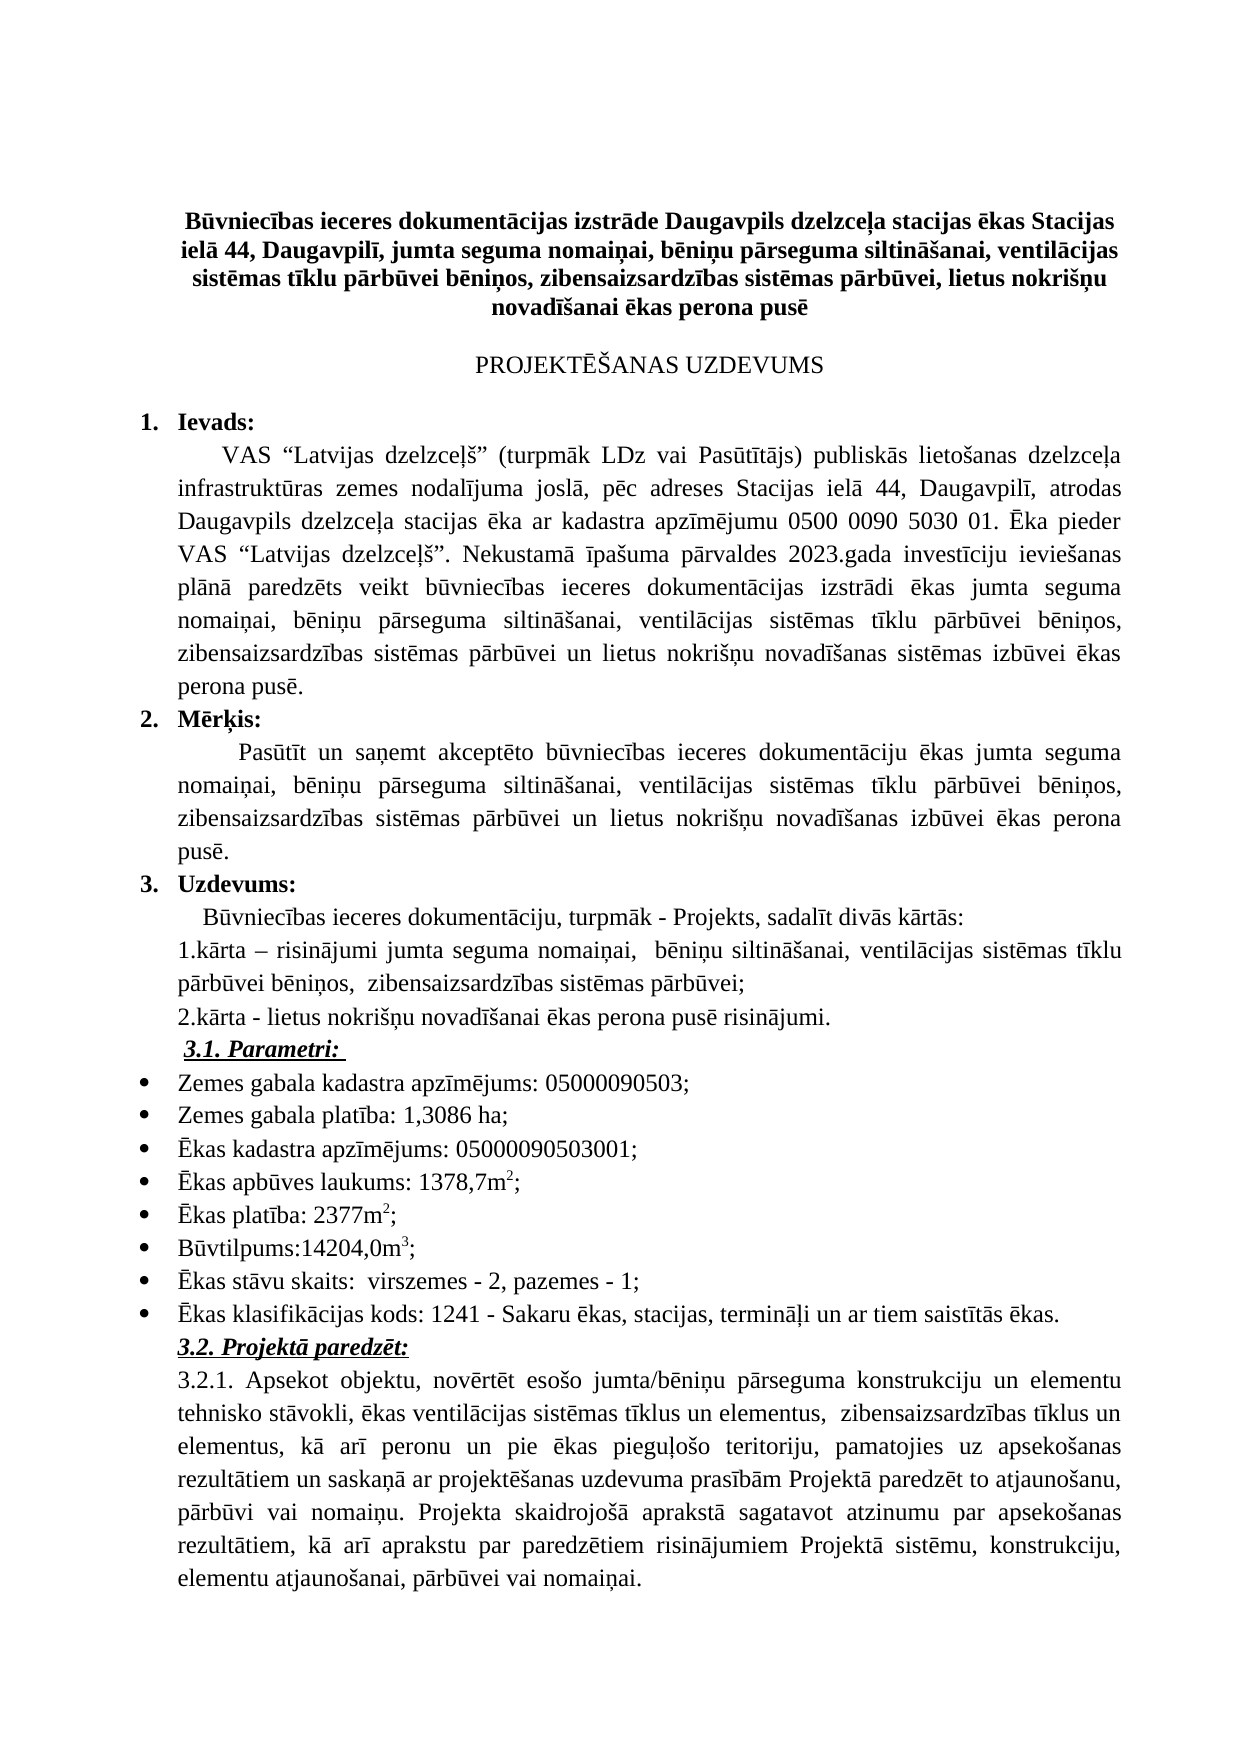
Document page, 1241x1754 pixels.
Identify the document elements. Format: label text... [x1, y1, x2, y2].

list VAS “Latvijas dzelzceļš” (turpmāk LDz vai Pasūtītājs) publiskās lietošanas dzelzceļa infrastruktūras zemes nodalījuma joslā, pēc adreses Stacijas ielā 44, Daugavpilī, atrodas Daugavpils dzelzceļa stacijas ēka ar kadastra apzīmējumu 0500 0090 5030 01. Ēka pieder VAS “Latvijas dzelzceļš”. Nekustamā īpašuma pārvaldes 2023.gada investīciju ieviešanas plānā paredzēts veikt būvniecības ieceres dokumentācijas izstrādi ēkas jumta seguma nomaiņai, bēniņu pārseguma siltināšanai, ventilācijas sistēmas tīklu pārbūvei bēniņos, zibensaizsardzības sistēmas pārbūvei un lietus nokrišņu novadīšanas sistēmas izbūvei ēkas perona pusē. [177, 440, 1122, 700]
text 3.1. Parametri: [177, 1034, 1122, 1063]
list Ēkas stāvu skaits: virszemes - 2, pazemes - 1; [140, 1266, 1122, 1294]
list Būvtilpums:14204,0m3; [140, 1233, 1122, 1261]
list 2.kārta - lietus nokrišņu novadīšanai ēkas perona pusē risinājumi. [177, 1002, 1122, 1030]
list Būvniecības ieceres dokumentāciju, turpmāk - Projekts, sadalīt divās kārtās: [177, 902, 1122, 931]
list Ēkas platība: 2377m2; [140, 1200, 1122, 1228]
list Pasūtīt un saņemt akceptēto būvniecības ieceres dokumentāciju ēkas jumta seguma nomaiņai, bēniņu pārseguma siltināšanai, ventilācijas sistēmas tīklu pārbūvei bēniņos, zibensaizsardzības sistēmas pārbūvei un lietus nokrišņu novadīšanas izbūvei ēkas perona pusē. [177, 737, 1122, 865]
list Ēkas apbūves laukums: 1378,7m2; [140, 1167, 1122, 1195]
list Uzdevums: [140, 869, 1122, 898]
text 3.2. Projektā paredzēt: [177, 1332, 1122, 1361]
list Mērķis: [140, 704, 1122, 733]
text Būvniecības ieceres dokumentācijas izstrāde Daugavpils dzelzceļa stacijas ēkas Stacijas ielā 44, Daugavpilī, jumta seguma nomaiņai, bēniņu pārseguma siltināšanai, ventilācijas sistēmas tīklu pārbūvei bēniņos, zibensaizsardzības sistēmas pārbūvei, lietus nokrišņu novadīšanai ēkas perona pusē [177, 206, 1122, 321]
text 3.2.1. Apsekot objektu, novērtēt esošo jumta/bēniņu pārseguma konstrukciju un elementu tehnisko stāvokli, ēkas ventilācijas sistēmas tīklus un elementus, zibensaizsardzības tīklus un elementus, kā arī peronu un pie ēkas pieguļošo teritoriju, pamatojies uz apsekošanas rezultātiem un saskaņā ar projektēšanas uzdevuma prasībām Projektā paredzēt to atjaunošanu, pārbūvi vai nomaiņu. Projekta skaidrojošā aprakstā sagatavot atzinumu par apsekošanas rezultātiem, kā arī aprakstu par paredzētiem risinājumiem Projektā sistēmu, konstrukciju, elementu atjaunošanai, pārbūvei vai nomaiņai. [177, 1365, 1122, 1592]
list Zemes gabala platība: 1,3086 ha; [140, 1101, 1122, 1129]
list Ievads: [140, 407, 1181, 436]
list Ēkas klasifikācijas kods: 1241 - Sakaru ēkas, stacijas, termināļi un ar tiem saistītās ēkas. [140, 1299, 1122, 1327]
list 1.kārta – risinājumi jumta seguma nomaiņai, bēniņu siltināšanai, ventilācijas sistēmas tīklu pārbūvei bēniņos, zibensaizsardzības sistēmas pārbūvei; [177, 936, 1122, 997]
list Ēkas kadastra apzīmējums: 05000090503001; [140, 1134, 1122, 1162]
text PROJEKTĒŠANAS UZDEVUMS [177, 350, 1122, 378]
list Zemes gabala kadastra apzīmējums: 05000090503; [140, 1068, 1122, 1096]
